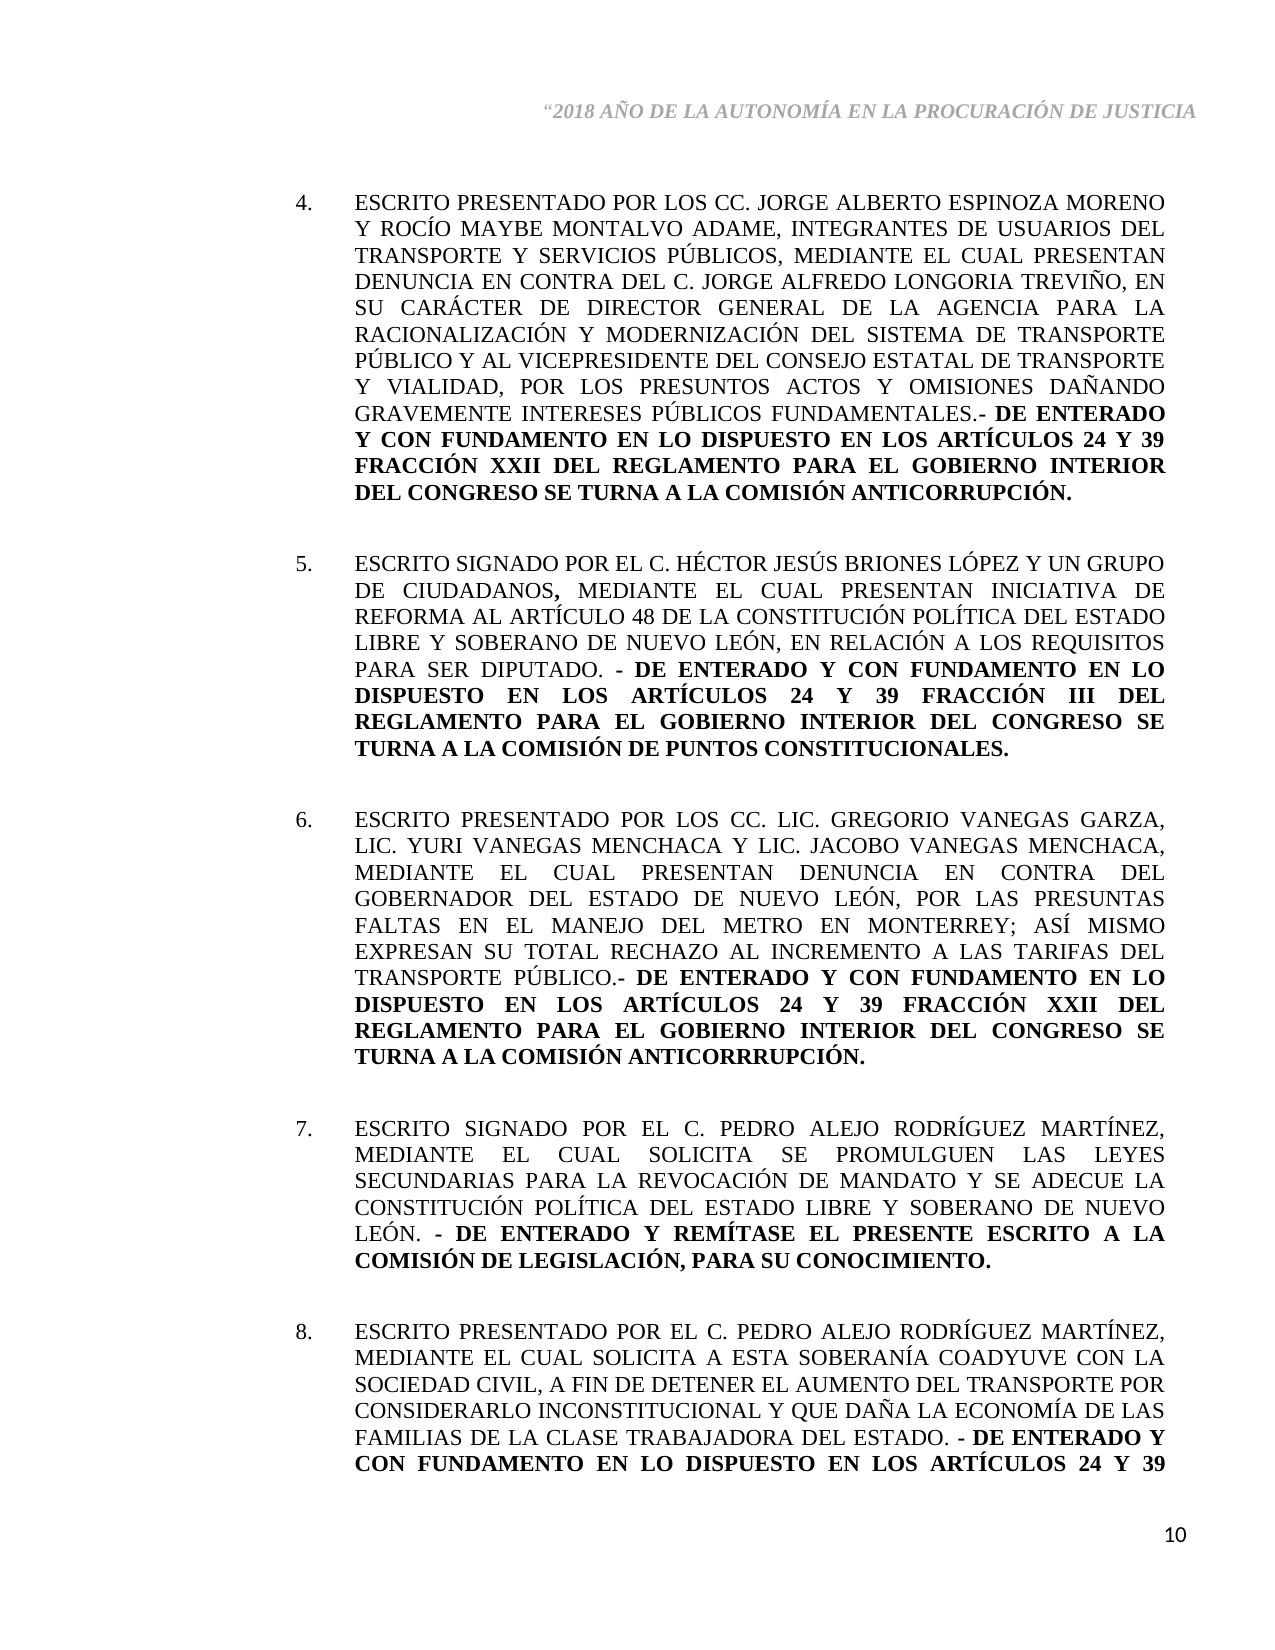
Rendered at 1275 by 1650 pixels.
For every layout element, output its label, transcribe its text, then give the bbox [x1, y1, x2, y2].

list ESCRITO PRESENTADO POR LOS CC. JORGE ALBERTO ESPINOZA MORENO Y ROCÍO MAYBE MONTALVO ADAME, INTEGRANTES DE USUARIOS DEL TRANSPORTE Y SERVICIOS PÚBLICOS, MEDIANTE EL CUAL PRESENTAN DENUNCIA EN CONTRA DEL C. JORGE ALFREDO LONGORIA TREVIÑO, EN SU CARÁCTER DE DIRECTOR GENERAL DE LA AGENCIA PARA LA RACIONALIZACIÓN Y MODERNIZACIÓN DEL SISTEMA DE TRANSPORTE PÚBLICO Y AL VICEPRESIDENTE DEL CONSEJO ESTATAL DE TRANSPORTE Y VIALIDAD, POR LOS PRESUNTOS ACTOS Y OMISIONES DAÑANDO GRAVEMENTE INTERESES PÚBLICOS FUNDAMENTALES.- DE ENTERADO Y CON FUNDAMENTO EN LO DISPUESTO EN LOS ARTÍCULOS 24 Y 39 FRACCIÓN XXII DEL REGLAMENTO PARA EL GOBIERNO INTERIOR DEL CONGRESO SE TURNA A LA COMISIÓN ANTICORRUPCIÓN. [295, 189, 1166, 505]
list ESCRITO SIGNADO POR EL C. PEDRO ALEJO RODRÍGUEZ MARTÍNEZ, MEDIANTE EL CUAL SOLICITA SE PROMULGUEN LAS LEYES SECUNDARIAS PARA LA REVOCACIÓN DE MANDATO Y SE ADECUE LA CONSTITUCIÓN POLÍTICA DEL ESTADO LIBRE Y SOBERANO DE NUEVO LEÓN. - DE ENTERADO Y REMÍTASE EL PRESENTE ESCRITO A LA COMISIÓN DE LEGISLACIÓN, PARA SU CONOCIMIENTO. [295, 1115, 1166, 1273]
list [295, 1318, 1166, 1476]
list ESCRITO PRESENTADO POR LOS CC. LIC. GREGORIO VANEGAS GARZA, LIC. YURI VANEGAS MENCHACA Y LIC. JACOBO VANEGAS MENCHACA, MEDIANTE EL CUAL PRESENTAN DENUNCIA EN CONTRA DEL GOBERNADOR DEL ESTADO DE NUEVO LEÓN, POR LAS PRESUNTAS FALTAS EN EL MANEJO DEL METRO EN MONTERREY; ASÍ MISMO EXPRESAN SU TOTAL RECHAZO AL INCREMENTO A LAS TARIFAS DEL TRANSPORTE PÚBLICO.- DE ENTERADO Y CON FUNDAMENTO EN LO DISPUESTO EN LOS ARTÍCULOS 24 Y 39 FRACCIÓN XXII DEL REGLAMENTO PARA EL GOBIERNO INTERIOR DEL CONGRESO SE TURNA A LA COMISIÓN ANTICORRRUPCIÓN. [295, 806, 1166, 1070]
list ESCRITO SIGNADO POR EL C. HÉCTOR JESÚS BRIONES LÓPEZ Y UN GRUPO DE CIUDADANOS, MEDIANTE EL CUAL PRESENTAN INICIATIVA DE REFORMA AL ARTÍCULO 48 DE LA CONSTITUCIÓN POLÍTICA DEL ESTADO LIBRE Y SOBERANO DE NUEVO LEÓN, EN RELACIÓN A LOS REQUISITOS PARA SER DIPUTADO. - DE ENTERADO Y CON FUNDAMENTO EN LO DISPUESTO EN LOS ARTÍCULOS 24 Y 39 FRACCIÓN III DEL REGLAMENTO PARA EL GOBIERNO INTERIOR DEL CONGRESO SE TURNA A LA COMISIÓN DE PUNTOS CONSTITUCIONALES. [295, 550, 1166, 761]
